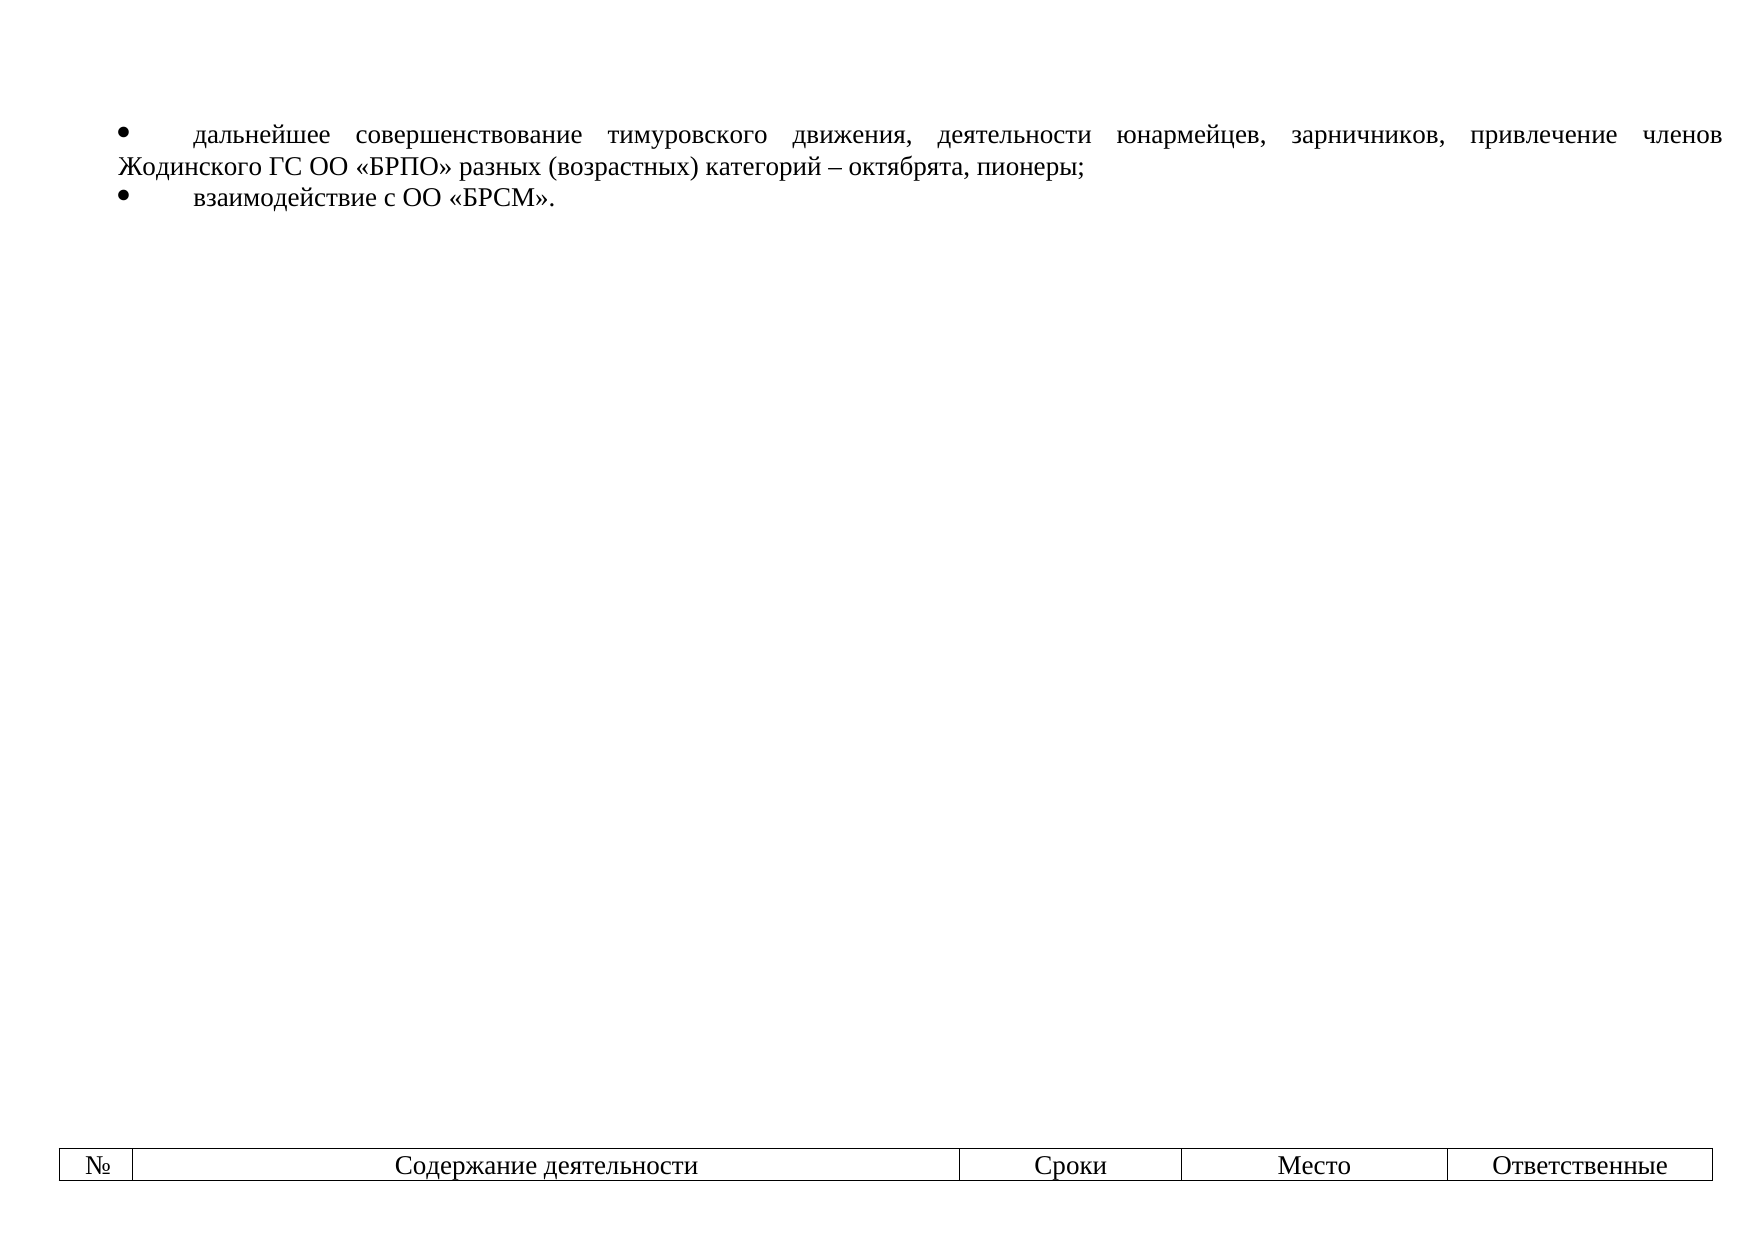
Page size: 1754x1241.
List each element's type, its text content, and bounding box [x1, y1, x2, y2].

list взаимодействие с ОО «БРСМ». [118, 181, 1724, 213]
table_header № п/п [60, 1149, 132, 1180]
table_header Место проведения [1182, 1149, 1447, 1180]
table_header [133, 1149, 959, 1180]
list дальнейшее совершенствование тимуровского движения, деятельности юнармейцев, зарничников, привлечение членов Жодинского ГС ОО «БРПО» разных (возрастных) категорий – октябрята, пионеры; [118, 118, 1724, 181]
table_header Сроки исполнения [960, 1149, 1181, 1180]
table_header Ответственные [1448, 1149, 1712, 1180]
